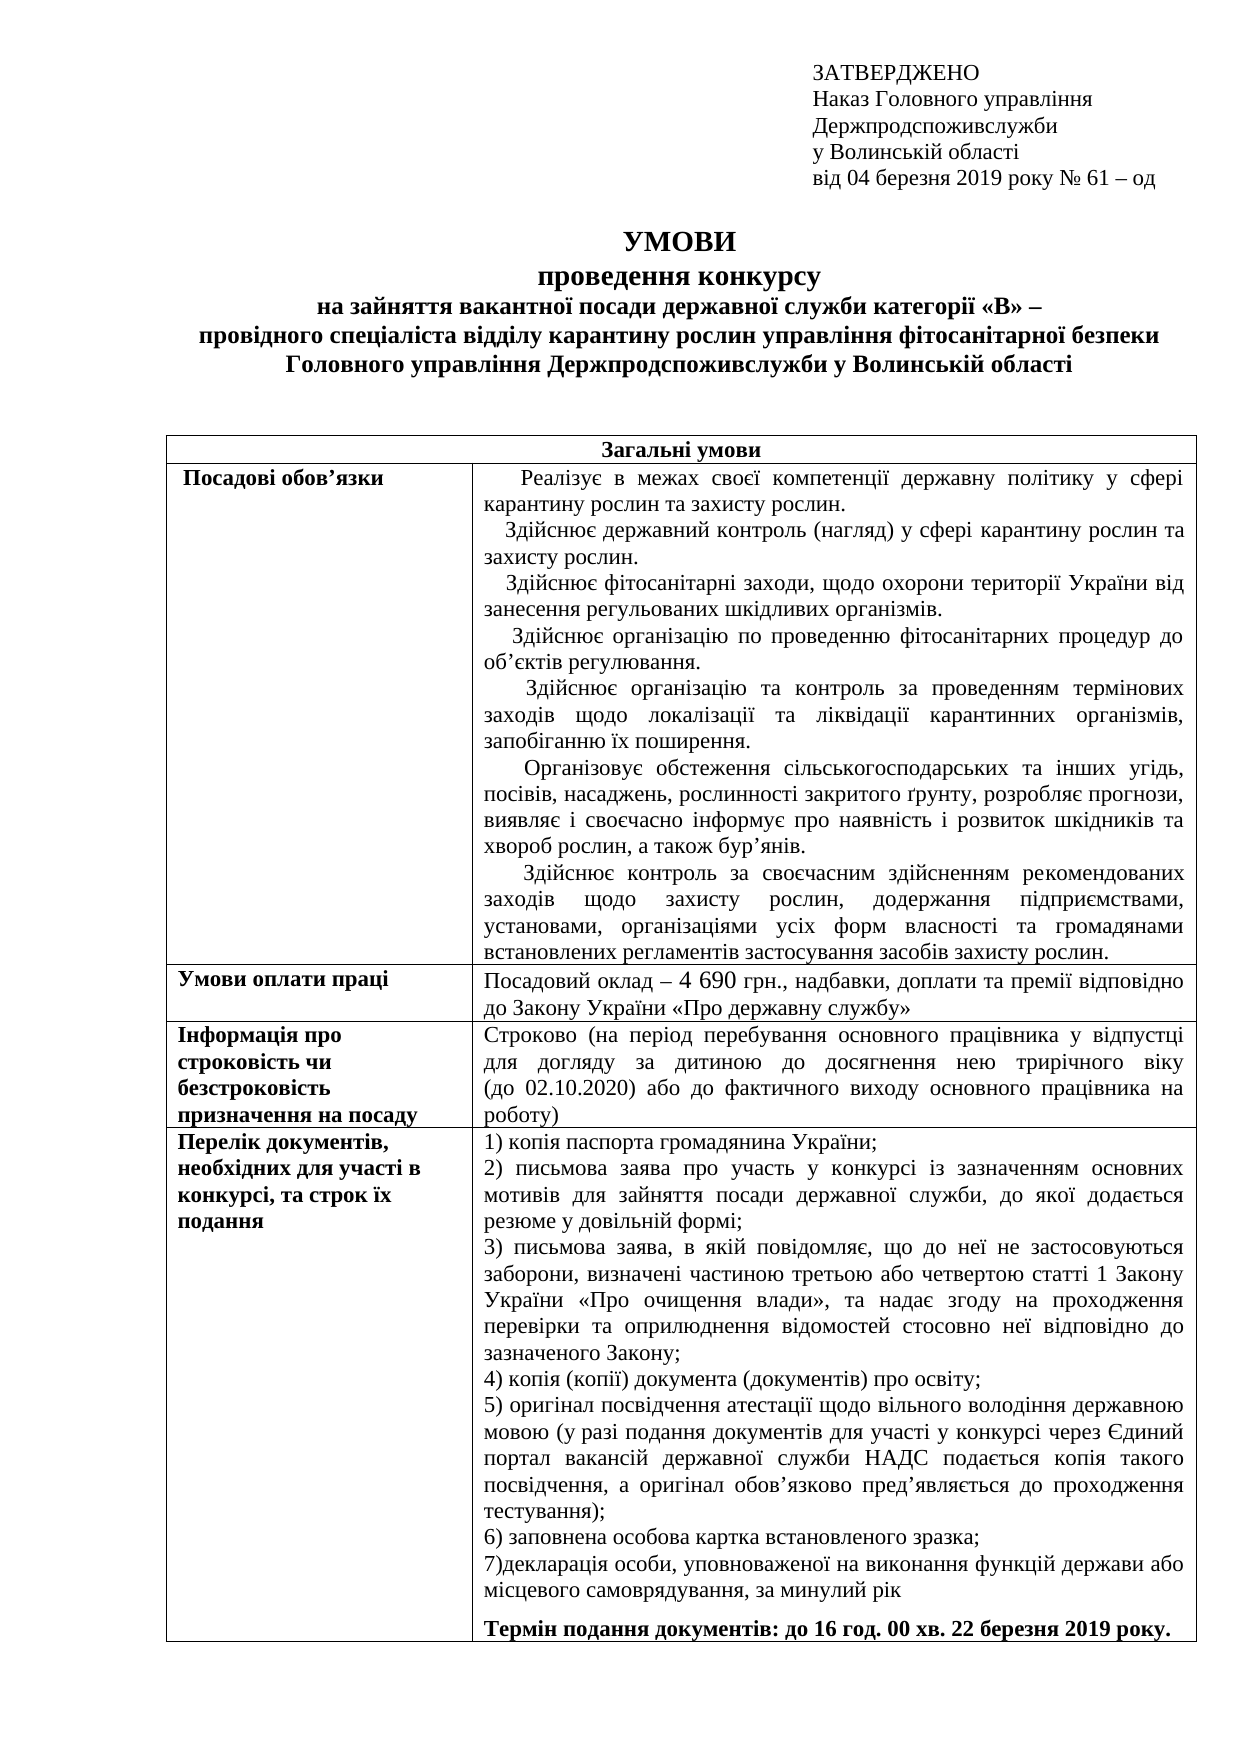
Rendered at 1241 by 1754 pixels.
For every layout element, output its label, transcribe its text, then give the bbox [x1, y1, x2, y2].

text провідного спеціаліста відділу карантину рослин управління фітосанітарної безпеки Головного управління Держпродспоживслужби у Волинській області [177, 320, 1181, 378]
table_cell Посадові обов’язки [167, 464, 472, 964]
text Держпродспоживслужби [177, 112, 1181, 138]
text УМОВИ [177, 224, 1181, 258]
table_cell Строково (на період перебування основного працівника у відпустці для догляду за дитиною до досягнення нею трирічного віку (до 02.10.2020) або до фактичного виходу основного працівника на роботу) [473, 1022, 1196, 1127]
text Наказ Головного управління [177, 85, 1181, 112]
table_cell Посадовий оклад – 4 690 грн., надбавки, доплати та премії відповідно до Закону України «Про державну службу» [473, 965, 1196, 1021]
table_cell 1) копія паспорта громадянина України; 2) письмова заява про участь у конкурсі із зазначенням основних мотивів для зайняття посади державної служби, до якої додається резюме у довільній формі; 3) письмова заява, в якій повідомляє, що до неї не застосовуються заборони, визначені частиною третьою або четвертою статті 1 Закону України «Про очищення влади», та надає згоду на проходження перевірки та оприлюднення відомостей стосовно неї відповідно до зазначеного Закону; 4) копія (копії) документа (документів) про освіту; 5) оригінал посвідчення атестації щодо вільного володіння державною мовою (у разі подання документів для участі у конкурсі через Єдиний портал вакансій державної служби НАДС подається копія такого посвідчення, а оригінал обов’язково пред’являється до проходження тестування); 6) заповнена особова картка встановленого зразка; 7)декларація особи, уповноваженої на виконання функцій держави або місцевого самоврядування, за минулий рік Термін подання документів: до 16 год. 00 хв. 22 березня 2019 року. [473, 1128, 1196, 1641]
text на зайняття вакантної посади державної служби категорії «В» – [177, 291, 1181, 320]
text у Волинській області [177, 138, 1181, 164]
table_cell Умови оплати праці [167, 965, 472, 1021]
text від 04 березня 2019 року № 61 – од [177, 164, 1181, 191]
table_cell Реалізує в межах своєї компетенції державну політику у сфері карантину рослин та захисту рослин. Здійснює державний контроль (нагляд) у сфері карантину рослин та захисту рослин. Здійснює фітосанітарні заходи, щодо охорони території України від занесення регульованих шкідливих організмів. Здійснює організацію по проведенню фітосанітарних процедур до об’єктів регулювання. Здійснює організацію та контроль за проведенням термінових заходів щодо локалізації та ліквідації карантинних організмів, запобіганню їх поширення. Організовує обстеження сільськогосподарських та інших угідь, посівів, насаджень, рослинності закритого ґрунту, розробляє прогнози, виявляє і своєчасно інформує про наявність і розвиток шкідників та хвороб рослин, а також бур’янів. Здійснює контроль за своєчасним здійсненням рекомендованих заходів щодо захисту рослин, додержання підприємствами, установами, організаціями усіх форм власності та громадянами встановлених регламентів застосування засобів захисту рослин. [473, 464, 1196, 964]
text ЗАТВЕРДЖЕНО [177, 59, 1181, 85]
table_cell Інформація про строковість чи безстроковість призначення на посаду [167, 1022, 472, 1127]
text проведення конкурсу [177, 258, 1181, 291]
table_cell Перелік документів, необхідних для участі в конкурсі, та строк їх подання [167, 1128, 472, 1641]
table_header Загальні умови [167, 436, 1196, 463]
